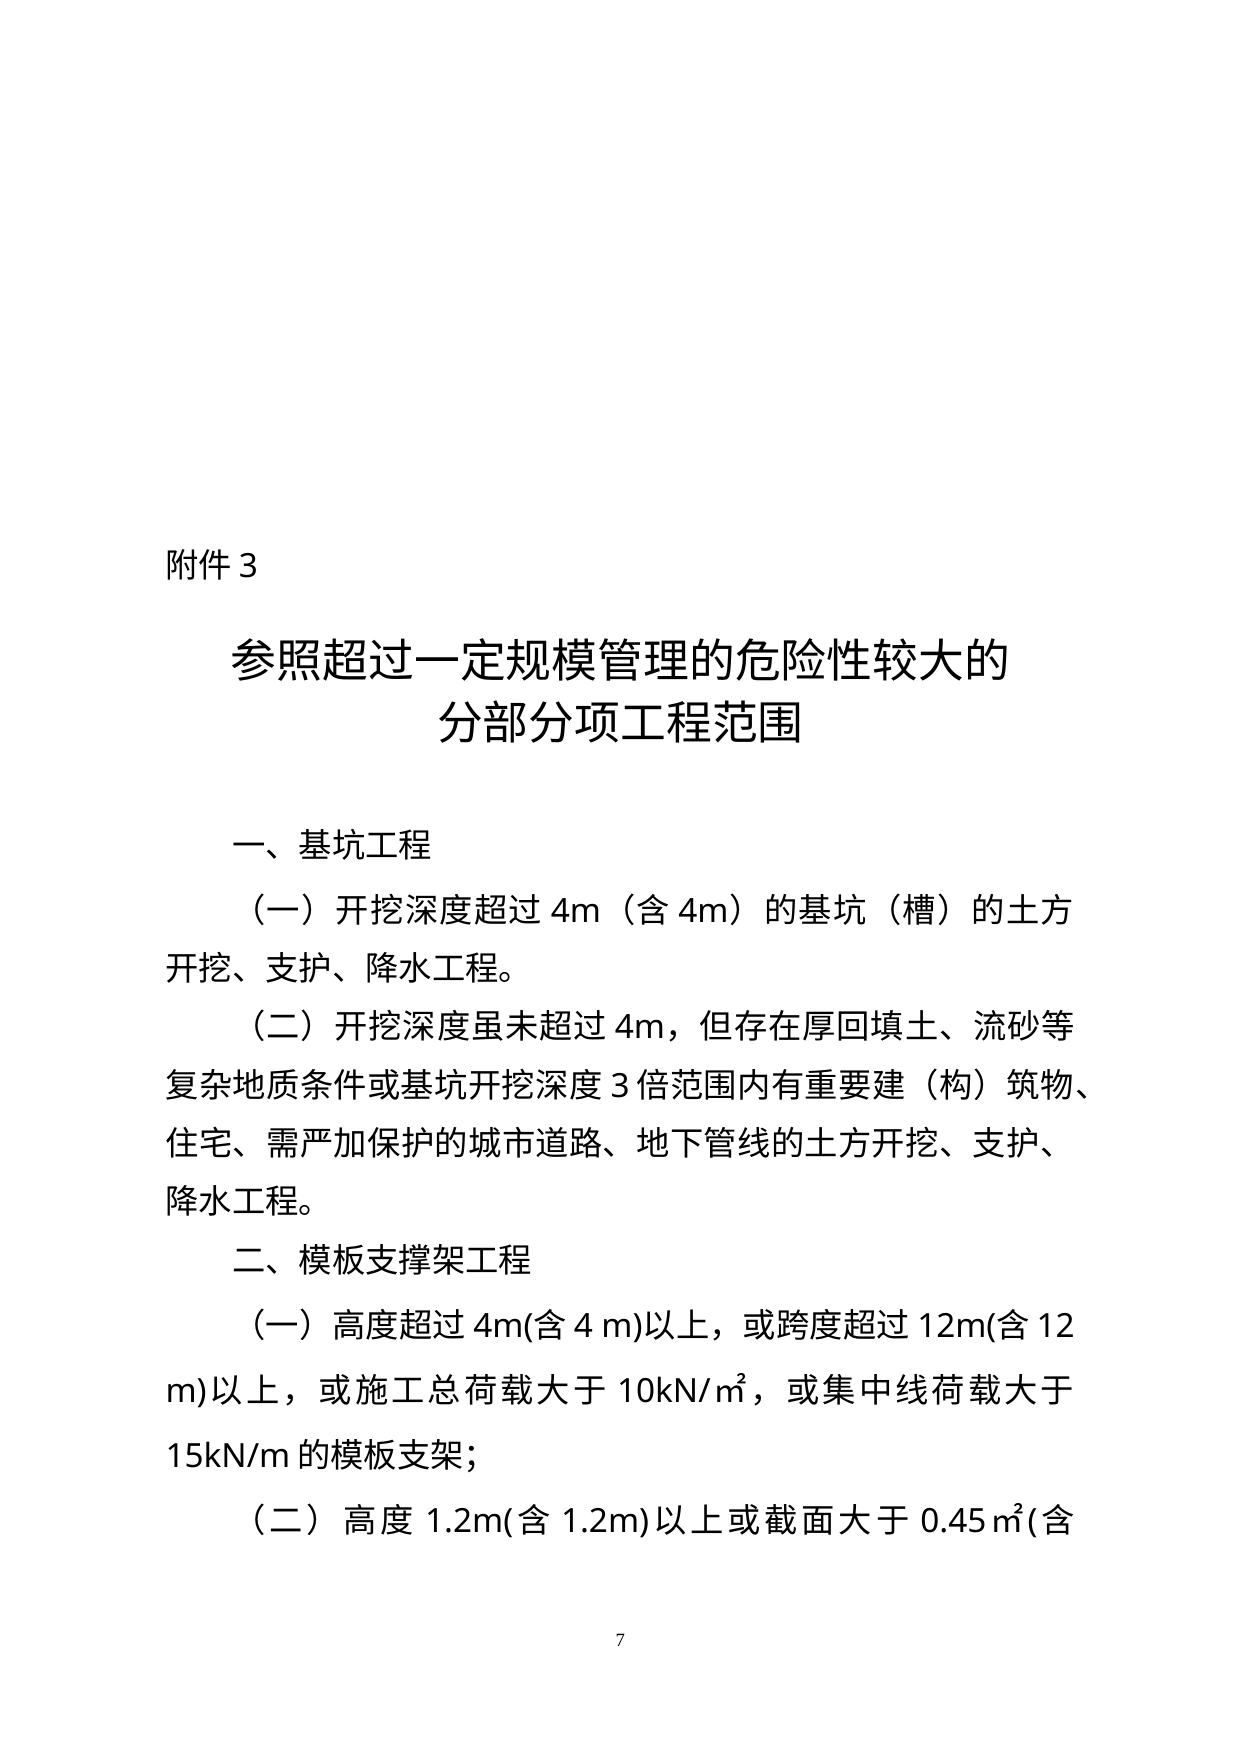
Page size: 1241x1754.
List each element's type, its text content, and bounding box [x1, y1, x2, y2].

text 参照超过一定规模管理的危险性较大的 [165, 627, 1075, 690]
text （一）开挖深度超过4m（含4m）的基坑（槽）的土方开挖、支护、降水工程。 [165, 876, 1075, 992]
text 一、基坑工程 [165, 811, 1075, 876]
text （二）开挖深度虽未超过4m，但存在厚回填土、流砂等复杂地质条件或基坑开挖深度3倍范围内有重要建（构）筑物、住宅、需严加保护的城市道路、地下管线的土方开挖、支护、降水工程。 [165, 992, 1075, 1226]
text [165, 1486, 1075, 1551]
text （一）高度超过4m(含4 m)以上，或跨度超过12m(含12 m)以上，或施工总荷载大于10kN/㎡，或集中线荷载大于15kN/m的模板支架； [165, 1291, 1075, 1486]
text 分部分项工程范围 [165, 690, 1075, 752]
text 附件3 [165, 544, 1075, 586]
text 二、模板支撑架工程 [165, 1226, 1075, 1291]
